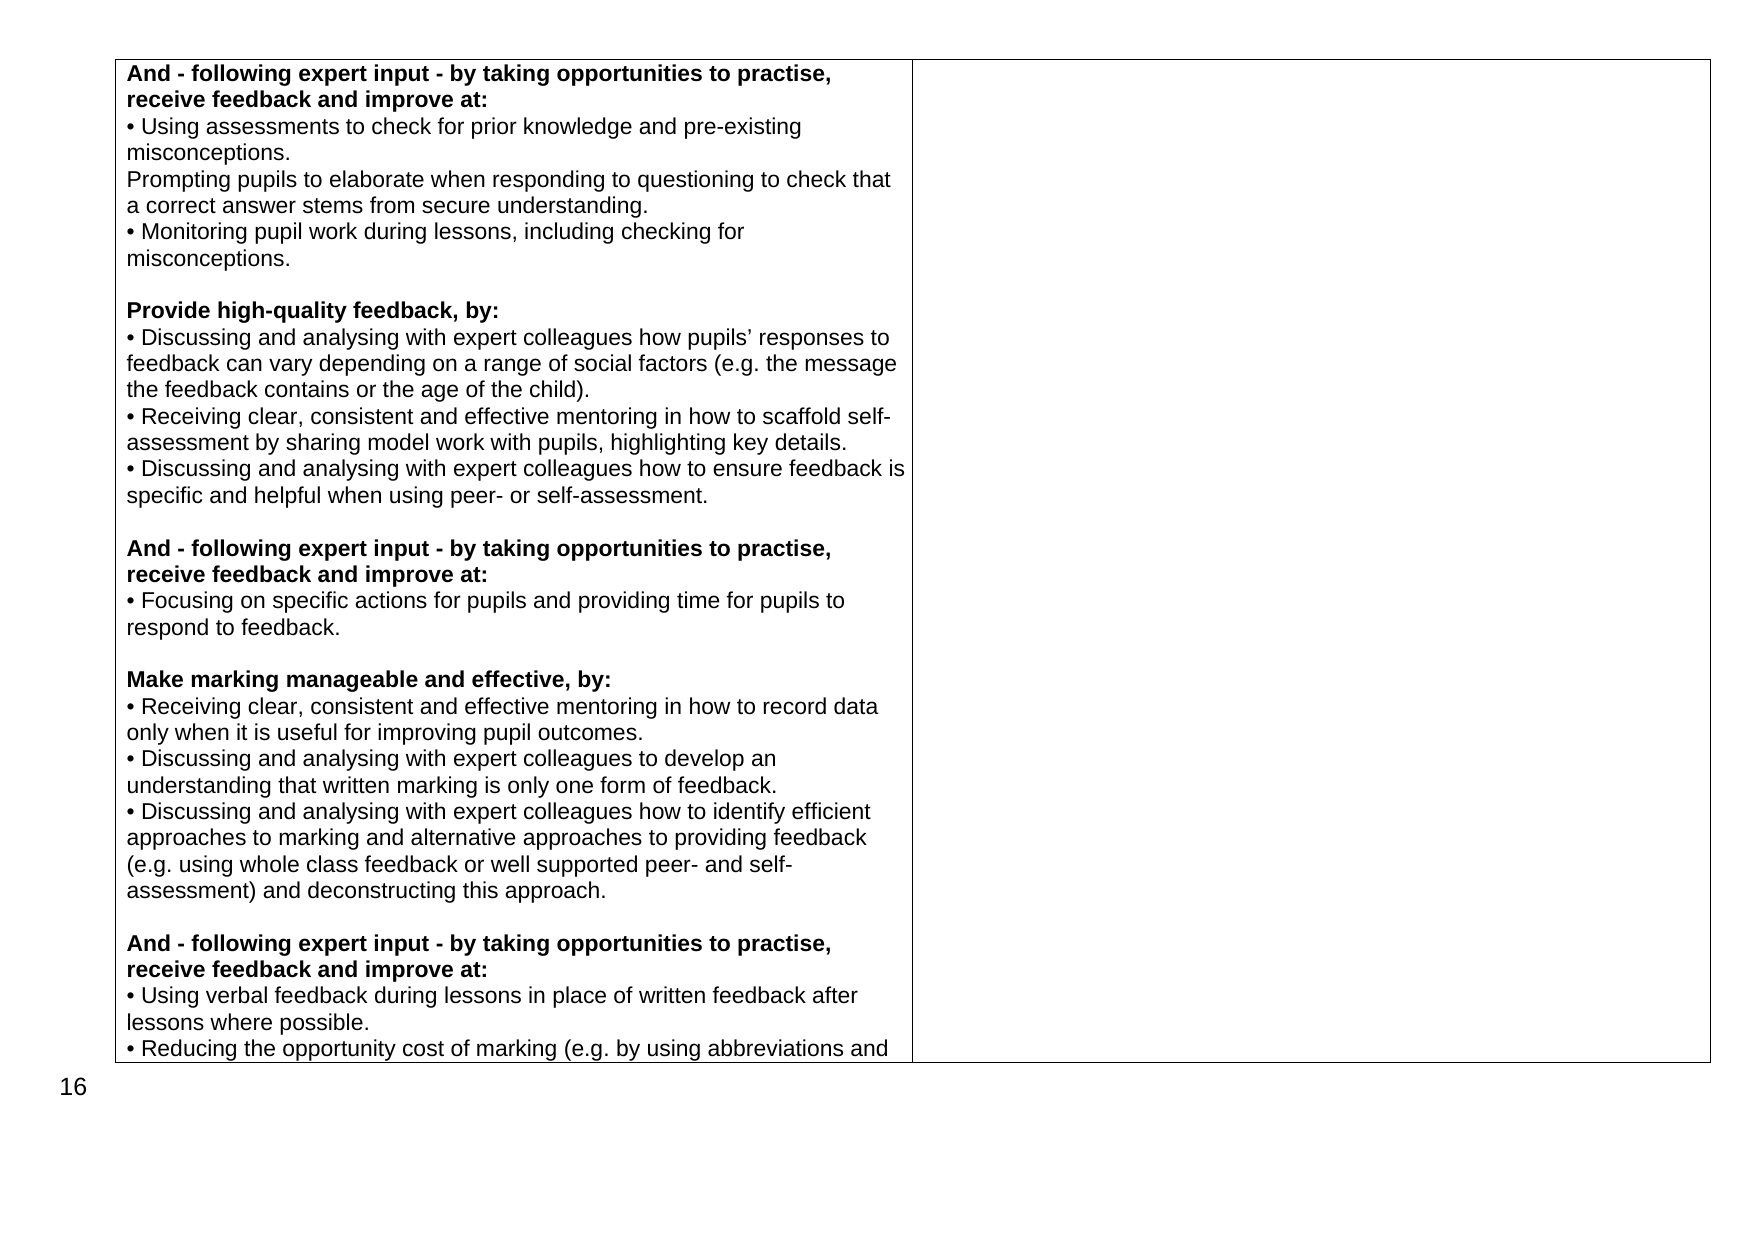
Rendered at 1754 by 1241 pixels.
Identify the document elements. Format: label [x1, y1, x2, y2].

table_cell [116, 60, 912, 1062]
table_cell [913, 60, 1710, 1062]
